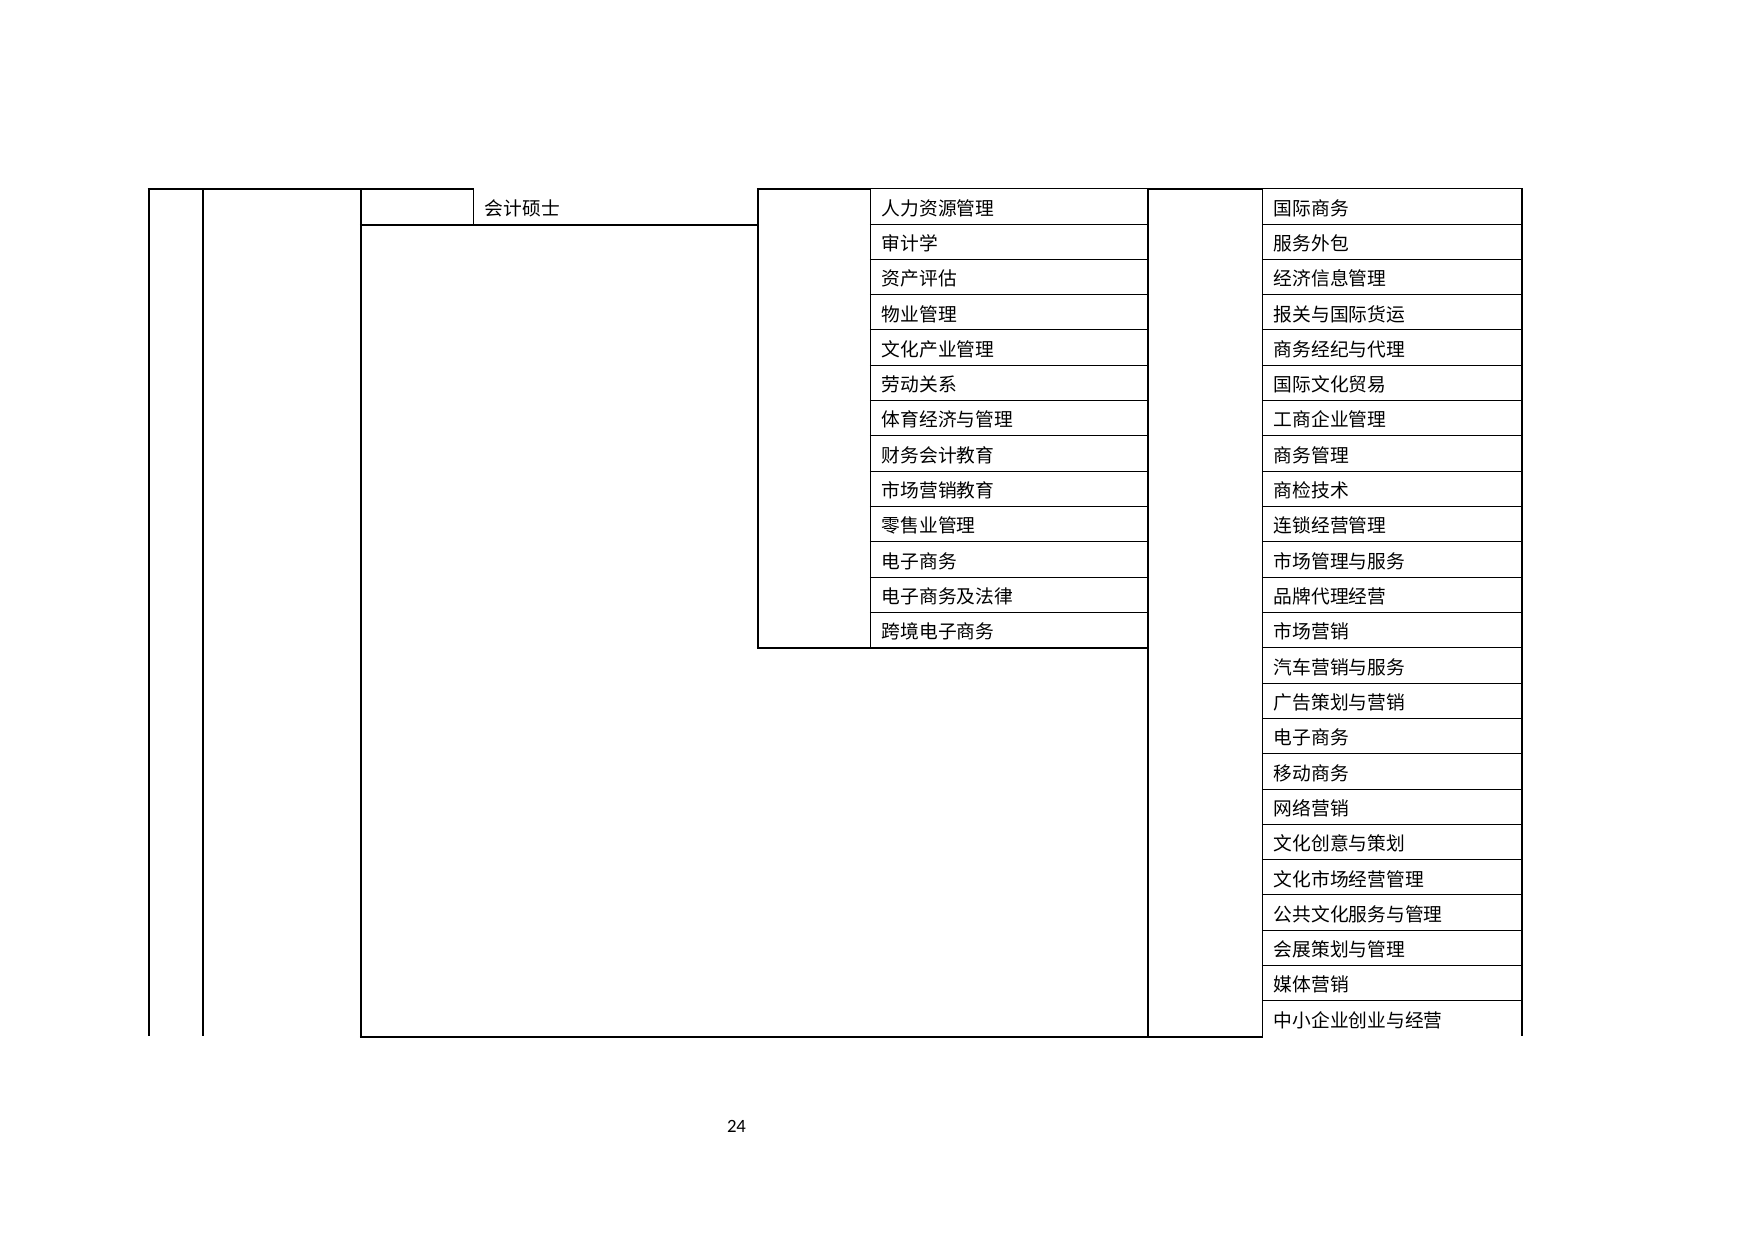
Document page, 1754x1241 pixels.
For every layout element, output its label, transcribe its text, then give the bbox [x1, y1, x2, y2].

table_cell 劳动关系 [871, 366, 1147, 400]
table_cell 商检技术 [1263, 472, 1521, 506]
table_cell 国际商务 [1263, 189, 1521, 223]
table_cell 国际文化贸易 [1263, 366, 1521, 400]
table_cell 电子商务 [1263, 719, 1521, 753]
table_cell 零售业管理 [871, 507, 1147, 541]
table_cell 商务经纪与代理 [1263, 330, 1521, 365]
table_cell 审计学 [871, 225, 1147, 259]
table_cell 移动商务 [1263, 754, 1521, 788]
table_cell 汽车营销与服务 [1263, 648, 1521, 682]
table_cell 电子商务及法律 [871, 578, 1147, 612]
table_cell 会展策划与管理 [1263, 931, 1521, 965]
table_cell 跨境电子商务 [871, 613, 1147, 647]
table_cell 体育经济与管理 [871, 401, 1147, 435]
table_cell 文化市场经营管理 [1263, 860, 1521, 894]
table_cell 媒体营销 [1263, 966, 1521, 1000]
table_cell 经济信息管理 [1263, 260, 1521, 294]
table_cell 服务外包 [1263, 225, 1521, 259]
table_cell 文化创意与策划 [1263, 825, 1521, 859]
table_cell 中小企业创业与经营 [1263, 1001, 1521, 1036]
table_cell 会计硕士 [474, 188, 757, 223]
table_cell [758, 649, 1147, 1036]
table_cell 商务管理 [1263, 436, 1521, 471]
table_cell 市场营销教育 [871, 472, 1147, 506]
table_cell 工商企业管理 [1263, 401, 1521, 435]
table_cell 报关与国际货运 [1263, 295, 1521, 329]
table_cell 网络营销 [1263, 790, 1521, 824]
table_cell 公共文化服务与管理 [1263, 895, 1521, 930]
table_cell 文化产业管理 [871, 330, 1147, 365]
table_cell 物业管理 [871, 295, 1147, 329]
table_cell 人力资源管理 [871, 189, 1147, 223]
table_cell 市场营销 [1263, 613, 1521, 647]
table_cell [362, 226, 758, 1036]
table_cell 资产评估 [871, 260, 1147, 294]
table_cell 财务会计教育 [871, 436, 1147, 471]
table_cell 广告策划与营销 [1263, 684, 1521, 718]
table_cell 市场管理与服务 [1263, 542, 1521, 577]
table_cell 电子商务 [871, 542, 1147, 577]
table_cell 连锁经营管理 [1263, 507, 1521, 541]
table_cell 品牌代理经营 [1263, 578, 1521, 612]
